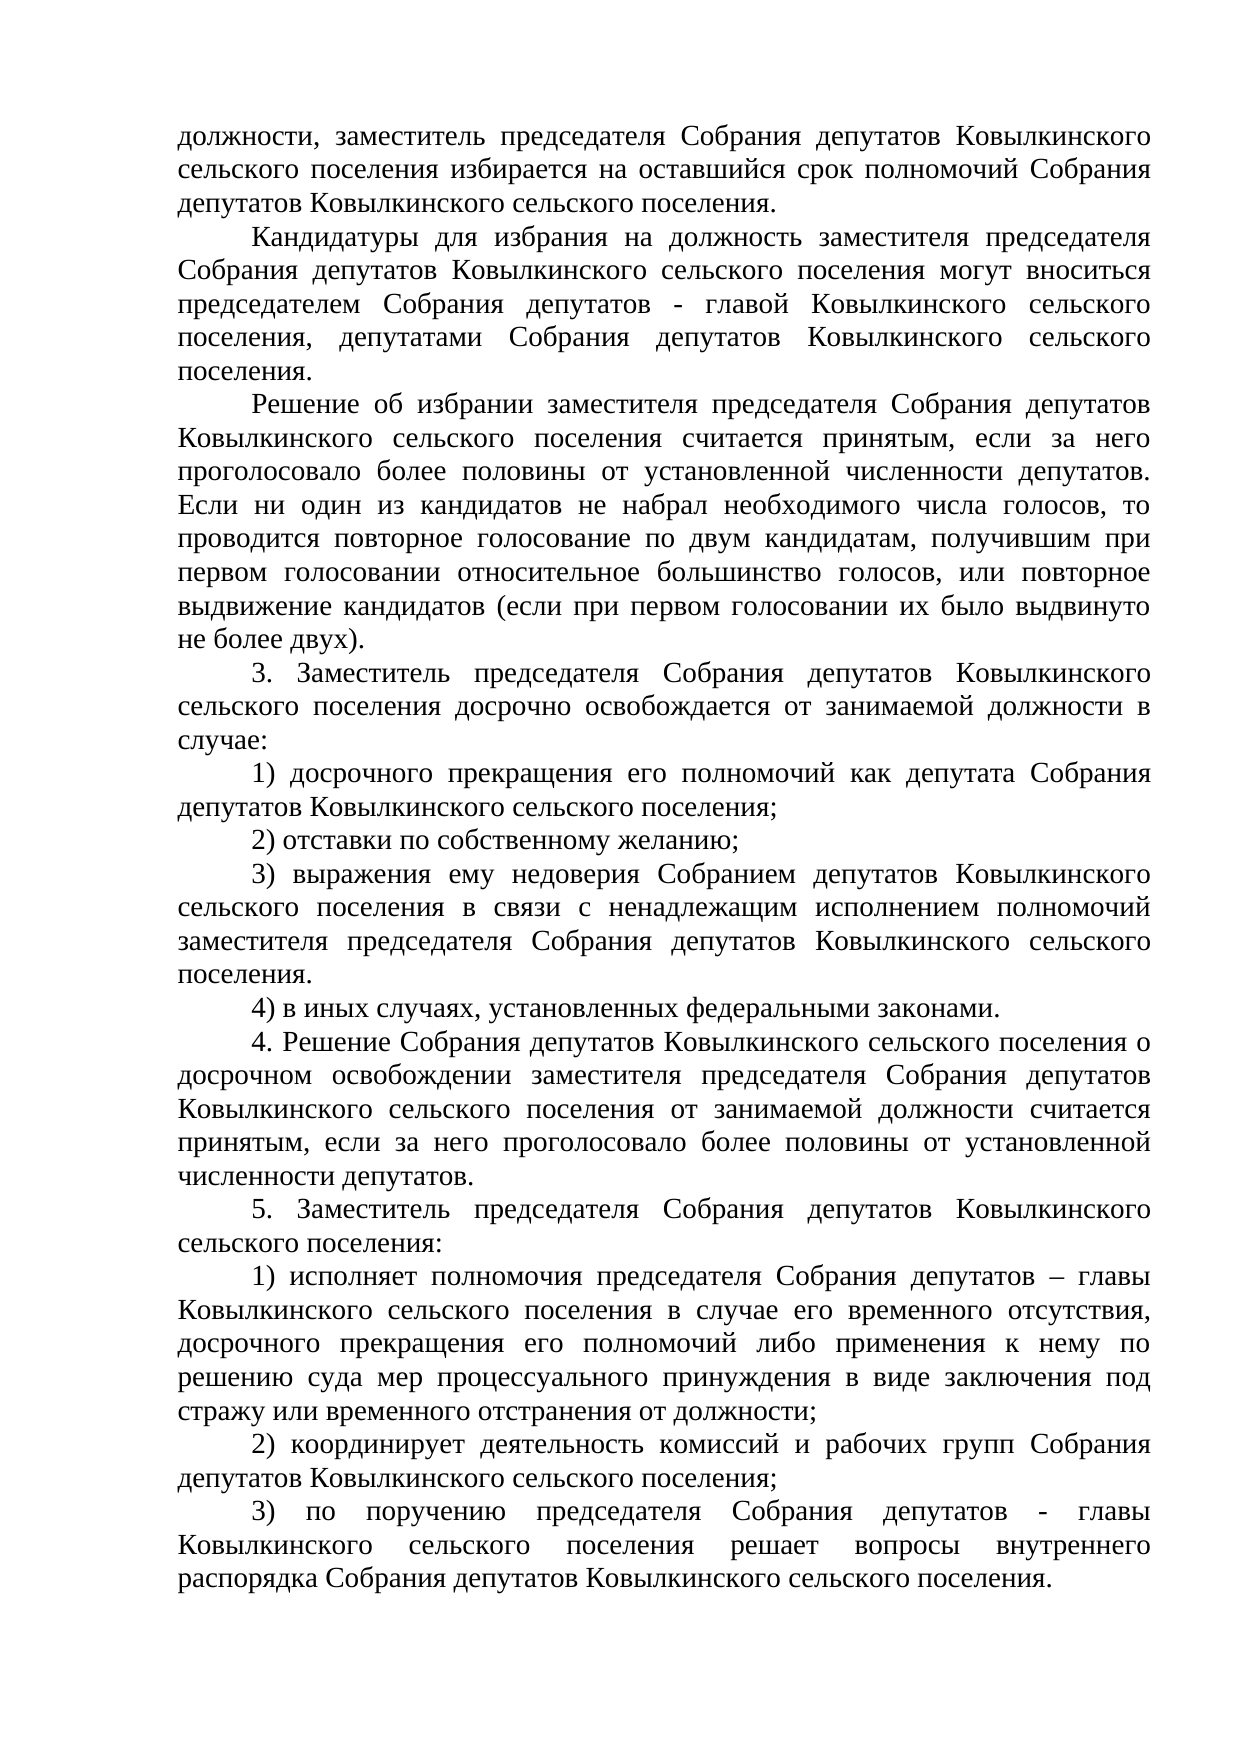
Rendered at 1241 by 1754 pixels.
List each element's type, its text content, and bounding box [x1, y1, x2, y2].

text 2) отставки по собственному желанию; [177, 822, 1152, 856]
text 1) исполняет полномочия председателя Собрания депутатов – главы Ковылкинского сельского поселения в случае его временного отсутствия, досрочного прекращения его полномочий либо применения к нему по решению суда мер процессуального принуждения в виде заключения под стражу или временного отстранения от должности; [177, 1258, 1152, 1426]
text 2) координирует деятельность комиссий и рабочих групп Собрания депутатов Ковылкинского сельского поселения; [177, 1426, 1152, 1493]
text 5. Заместитель председателя Собрания депутатов Ковылкинского сельского поселения: [177, 1191, 1152, 1258]
text 1) досрочного прекращения его полномочий как депутата Собрания депутатов Ковылкинского сельского поселения; [177, 755, 1152, 822]
text 4) в иных случаях, установленных федеральными законами. [177, 990, 1152, 1024]
text 3) выражения ему недоверия Собранием депутатов Ковылкинского сельского поселения в связи с ненадлежащим исполнением полномочий заместителя председателя Собрания депутатов Ковылкинского сельского поселения. [177, 856, 1152, 990]
text Кандидатуры для избрания на должность заместителя председателя Собрания депутатов Ковылкинского сельского поселения могут вноситься председателем Собрания депутатов - главой Ковылкинского сельского поселения, депутатами Собрания депутатов Ковылкинского сельского поселения. [177, 219, 1152, 386]
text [177, 118, 1152, 219]
text 3) по поручению председателя Собрания депутатов - главы Ковылкинского сельского поселения решает вопросы внутреннего распорядка Собрания депутатов Ковылкинского сельского поселения. [177, 1493, 1152, 1594]
text Решение об избрании заместителя председателя Собрания депутатов Ковылкинского сельского поселения считается принятым, если за него проголосовало более половины от установленной численности депутатов. Если ни один из кандидатов не набрал необходимого числа голосов, то проводится повторное голосование по двум кандидатам, получившим при первом голосовании относительное большинство голосов, или повторное выдвижение кандидатов (если при первом голосовании их было выдвинуто не более двух). [177, 386, 1152, 655]
text 3. Заместитель председателя Собрания депутатов Ковылкинского сельского поселения досрочно освобождается от занимаемой должности в случае: [177, 655, 1152, 755]
text 4. Решение Собрания депутатов Ковылкинского сельского поселения о досрочном освобождении заместителя председателя Собрания депутатов Ковылкинского сельского поселения от занимаемой должности считается принятым, если за него проголосовало более половины от установленной численности депутатов. [177, 1024, 1152, 1191]
